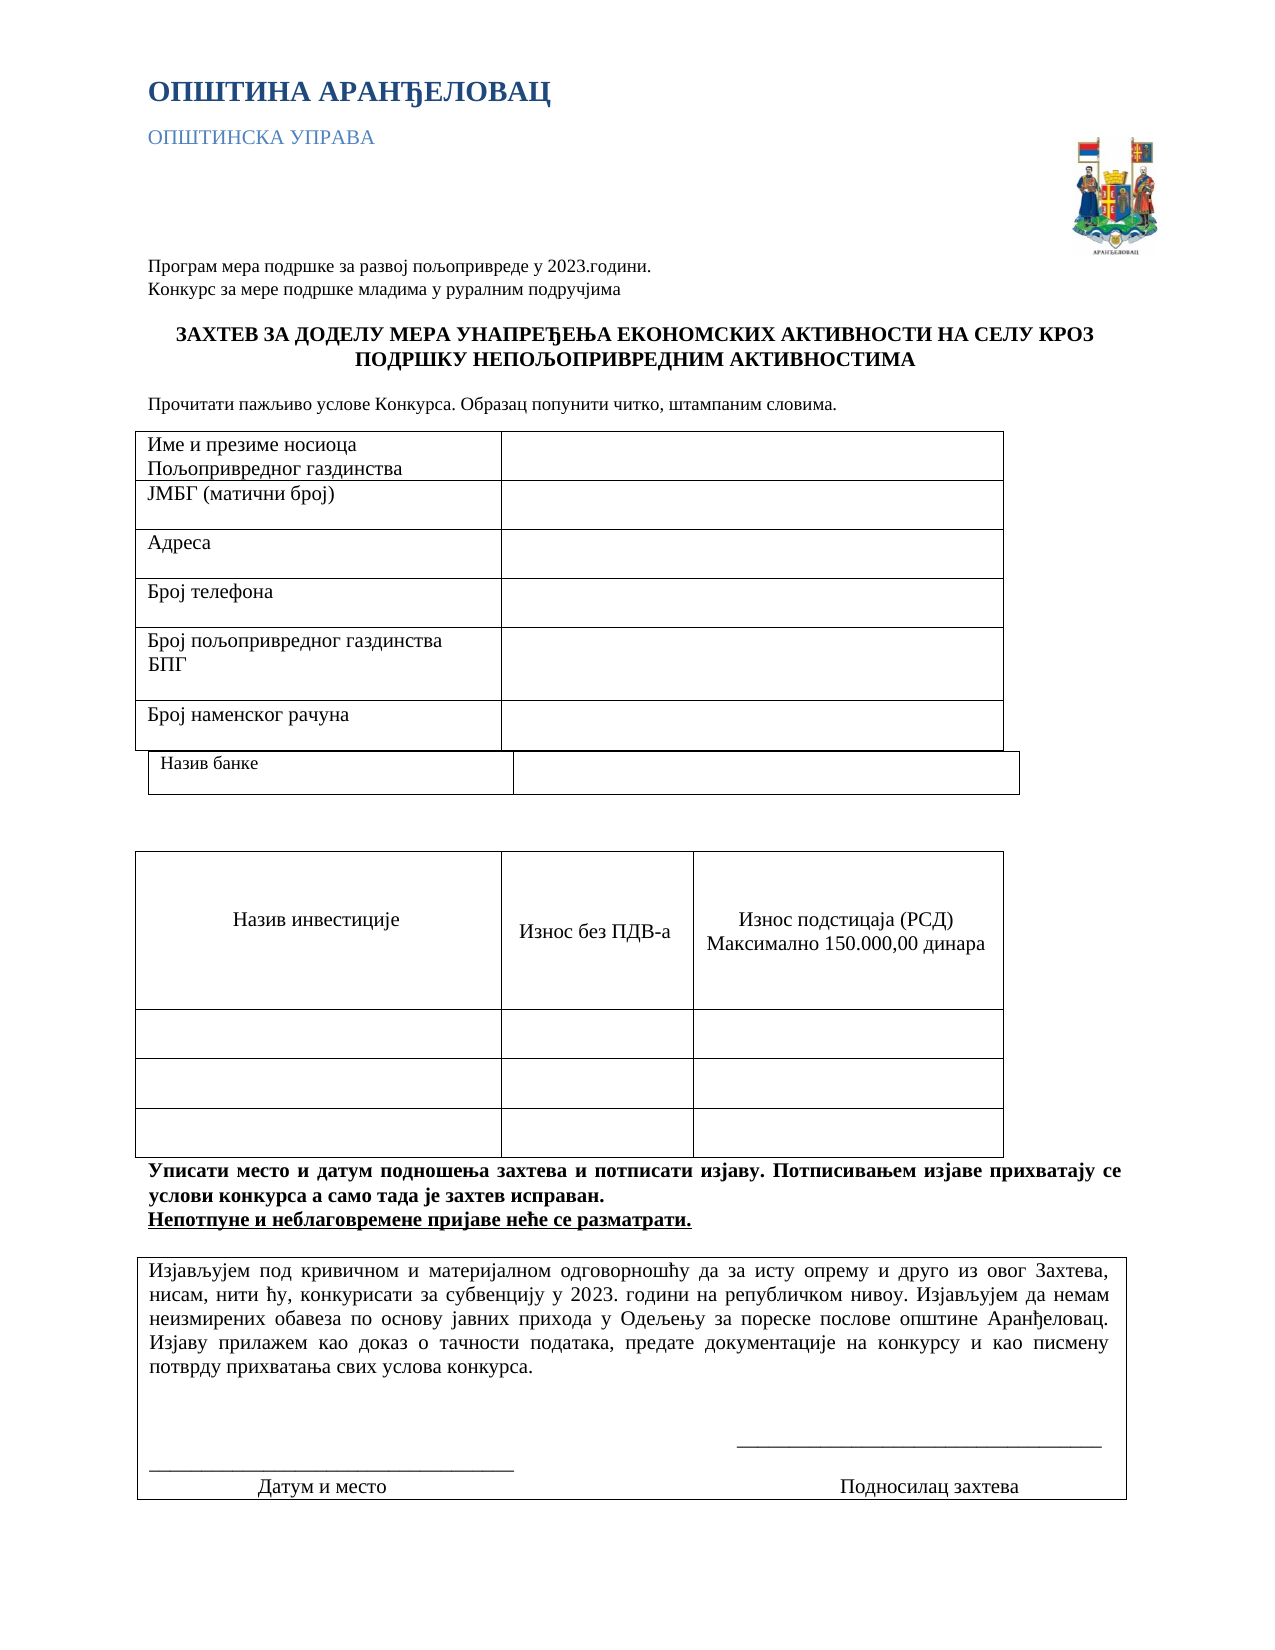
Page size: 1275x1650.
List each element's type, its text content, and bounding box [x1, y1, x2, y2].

table_header [514, 752, 1019, 794]
text Уписати место и датум подношења захтева и потписати изјаву. Потписивањем изјаве прихватају се услови конкурса а само тада је захтев исправан. [148, 1158, 1122, 1207]
table_cell [502, 579, 1003, 627]
table_cell Број пољопривредног газдинства БПГ [136, 628, 501, 700]
table_cell [502, 1109, 693, 1157]
text Конкурс за мере подршке младима у руралним подручјима [148, 277, 1122, 299]
table_header Име и презиме носиоца Пољопривредног газдинства [136, 432, 501, 480]
table_cell [502, 481, 1003, 529]
table_cell [694, 1010, 1003, 1058]
table_cell [502, 1059, 693, 1107]
table_cell Број телефона [136, 579, 501, 627]
table_cell Број наменског рачуна [136, 701, 501, 749]
table_cell [694, 1109, 1003, 1157]
table_header [502, 432, 1003, 480]
table_header Износ без ПДВ-а [502, 852, 693, 1009]
table_cell [502, 628, 1003, 700]
table_cell [136, 1059, 501, 1107]
table_cell [502, 701, 1003, 749]
table_cell Адреса [136, 530, 501, 578]
text Непотпуне и неблаговремене пријаве неће се разматрати. [148, 1207, 1122, 1231]
table_header Назив банке [149, 752, 513, 794]
table_cell [502, 1010, 693, 1058]
table_cell [136, 1010, 501, 1058]
text Прочитати пажљиво услове Конкурса. Образац попунити читко, штампаним словима. [148, 393, 1122, 415]
picture [1072, 137, 1158, 255]
table_cell [502, 530, 1003, 578]
table_header Назив инвестиције [136, 852, 501, 1009]
text Програм мера подршке за развој пољопривреде у 2023.години. [148, 255, 1122, 277]
table_cell [694, 1059, 1003, 1107]
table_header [138, 1258, 1126, 1498]
table_cell ЈМБГ (матични број) [136, 481, 501, 529]
table_cell [136, 1109, 501, 1157]
table_header Износ подстицаја (РСД) Максимално 150.000,00 динара [694, 852, 1003, 1009]
text ЗАХТЕВ ЗА ДОДЕЛУ МЕРА УНАПРЕЂЕЊА ЕКОНОМСКИХ АКТИВНОСТИ НА СЕЛУ КРОЗ ПОДРШКУ НЕПОЉОПРИВРЕДНИМ АКТИВНОСТИМА [148, 322, 1122, 371]
